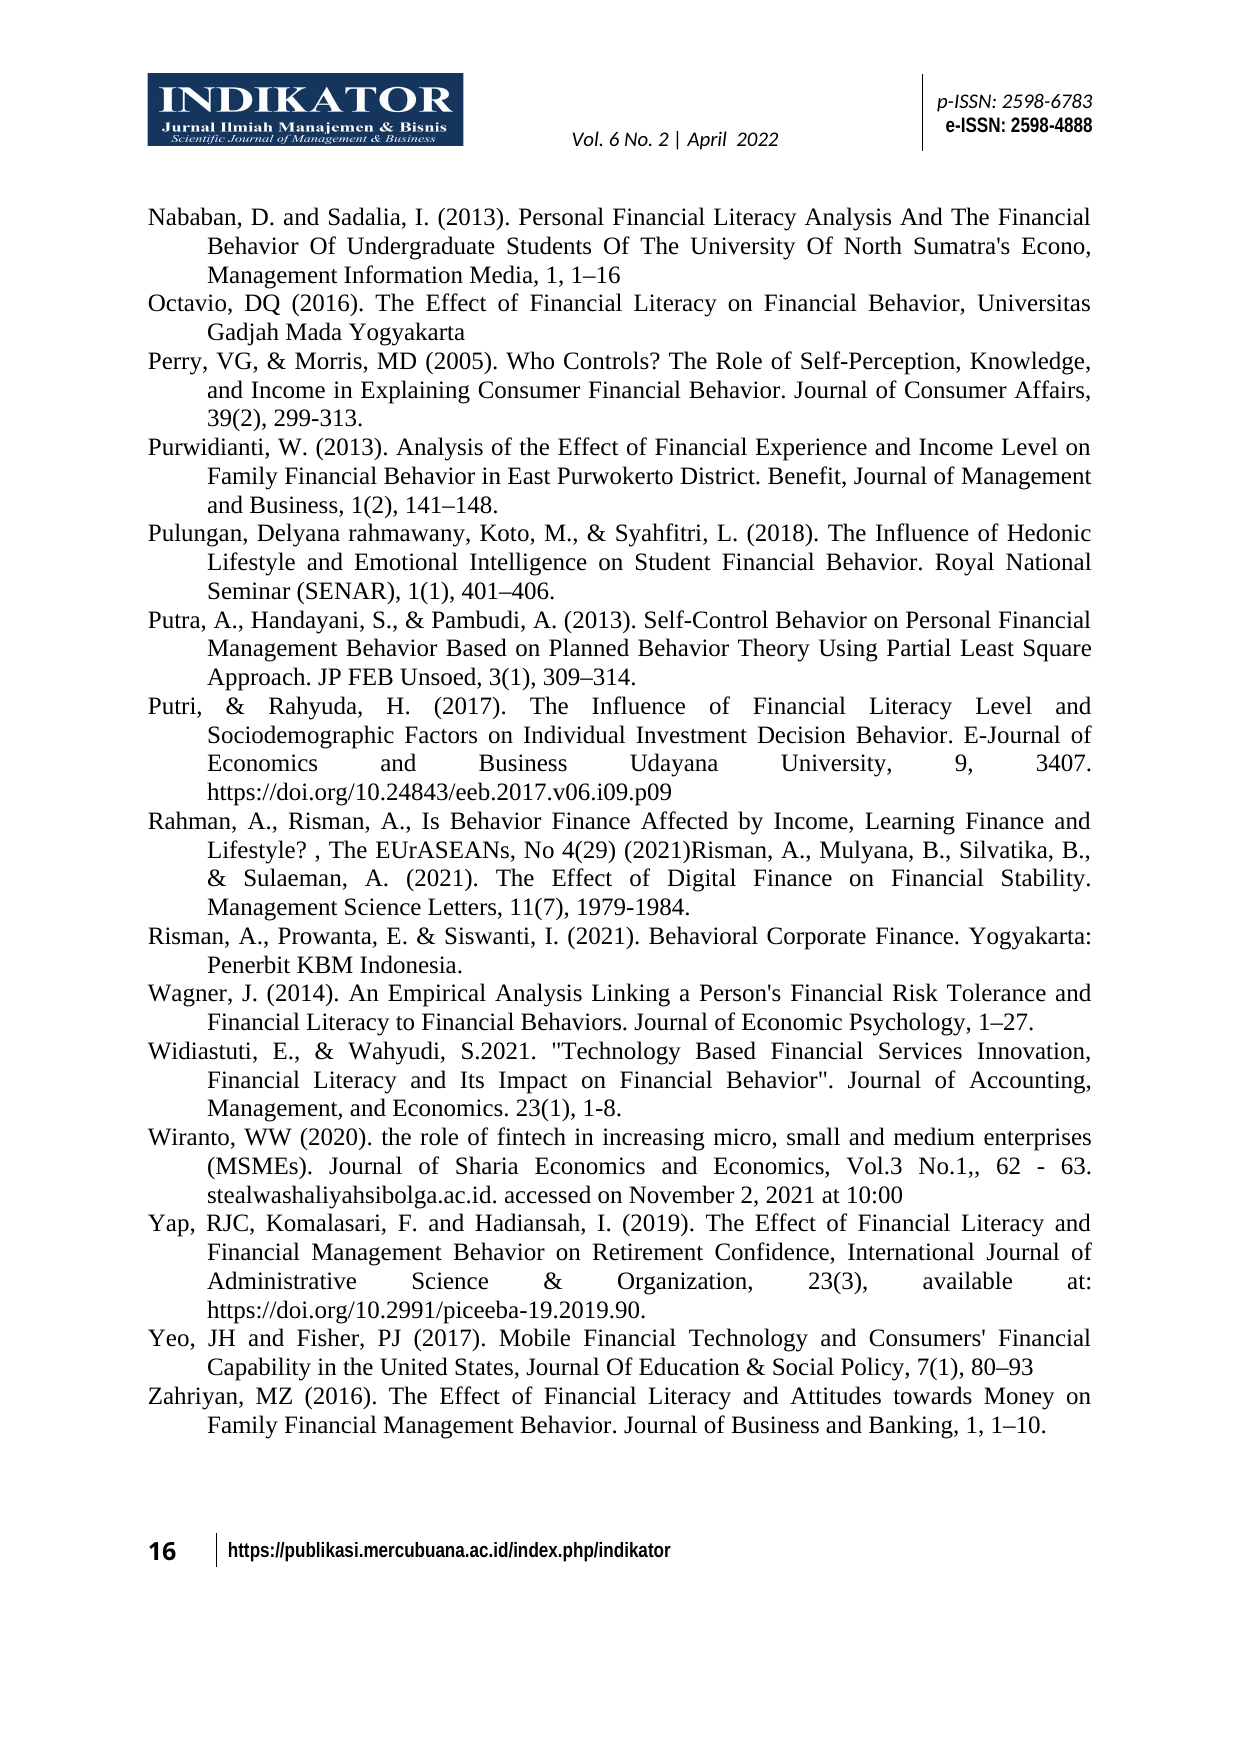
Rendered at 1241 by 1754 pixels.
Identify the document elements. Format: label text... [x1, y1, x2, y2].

text Purwidianti, W. (2013). Analysis of the Effect of Financial Experience and Income Level on Family Financial Behavior in East Purwokerto District. Benefit, Journal of Management and Business, 1(2), 141–148. [148, 432, 1092, 518]
text Risman, A., Prowanta, E. & Siswanti, I. (2021). Behavioral Corporate Finance. Yogyakarta: Penerbit KBM Indonesia. [148, 921, 1092, 978]
text Wagner, J. (2014). An Empirical Analysis Linking a Person's Financial Risk Tolerance and Financial Literacy to Financial Behaviors. Journal of Economic Psychology, 1–27. [148, 978, 1092, 1036]
text Yeo, JH and Fisher, PJ (2017). Mobile Financial Technology and Consumers' Financial Capability in the United States, Journal Of Education & Social Policy, 7(1), 80–93 [148, 1323, 1092, 1381]
text Octavio, DQ (2016). The Effect of Financial Literacy on Financial Behavior, Universitas Gadjah Mada Yogyakarta [148, 288, 1092, 346]
text Nababan, D. and Sadalia, I. (2013). Personal Financial Literacy Analysis And The Financial Behavior Of Undergraduate Students Of The University Of North Sumatra's Econo, Management Information Media, 1, 1–16 [148, 202, 1092, 288]
text Putri, & Rahyuda, H. (2017). The Influence of Financial Literacy Level and Sociodemographic Factors on Individual Investment Decision Behavior. E-Journal of Economics and Business Udayana University, 9, 3407. https://doi.org/10.24843/eeb.2017.v06.i09.p09 [148, 691, 1092, 806]
text Perry, VG, & Morris, MD (2005). Who Controls? The Role of Self-Perception, Knowledge, and Income in Explaining Consumer Financial Behavior. Journal of Consumer Affairs, 39(2), 299-313. [148, 346, 1092, 432]
text Rahman, A., Risman, A., Is Behavior Finance Affected by Income, Learning Finance and Lifestyle? , The EUrASEANs, No 4(29) (2021)Risman, A., Mulyana, B., Silvatika, B., & Sulaeman, A. (2021). The Effect of Digital Finance on Financial Stability. Management Science Letters, 11(7), 1979-1984. [148, 806, 1092, 921]
text Wiranto, WW (2020). the role of fintech in increasing micro, small and medium enterprises (MSMEs). Journal of Sharia Economics and Economics, Vol.3 No.1,, 62 - 63. stealwashaliyahsibolga.ac.id. accessed on November 2, 2021 at 10:00 [148, 1122, 1092, 1208]
text Putra, A., Handayani, S., & Pambudi, A. (2013). Self-Control Behavior on Personal Financial Management Behavior Based on Planned Behavior Theory Using Partial Least Square Approach. JP FEB Unsoed, 3(1), 309–314. [148, 605, 1092, 691]
text Zahriyan, MZ (2016). The Effect of Financial Literacy and Attitudes towards Money on Family Financial Management Behavior. Journal of Business and Banking, 1, 1–10. [148, 1381, 1092, 1438]
text Widiastuti, E., & Wahyudi, S.2021. "Technology Based Financial Services Innovation, Financial Literacy and Its Impact on Financial Behavior". Journal of Accounting, Management, and Economics. 23(1), 1-8. [148, 1036, 1092, 1122]
text Yap, RJC, Komalasari, F. and Hadiansah, I. (2019). The Effect of Financial Literacy and Financial Management Behavior on Retirement Confidence, International Journal of Administrative Science & Organization, 23(3), available at: https://doi.org/10.2991/piceeba-19.2019.90. [148, 1208, 1092, 1323]
picture [147, 73, 464, 146]
text Pulungan, Delyana rahmawany, Koto, M., & Syahfitri, L. (2018). The Influence of Hedonic Lifestyle and Emotional Intelligence on Student Financial Behavior. Royal National Seminar (SENAR), 1(1), 401–406. [148, 518, 1092, 605]
